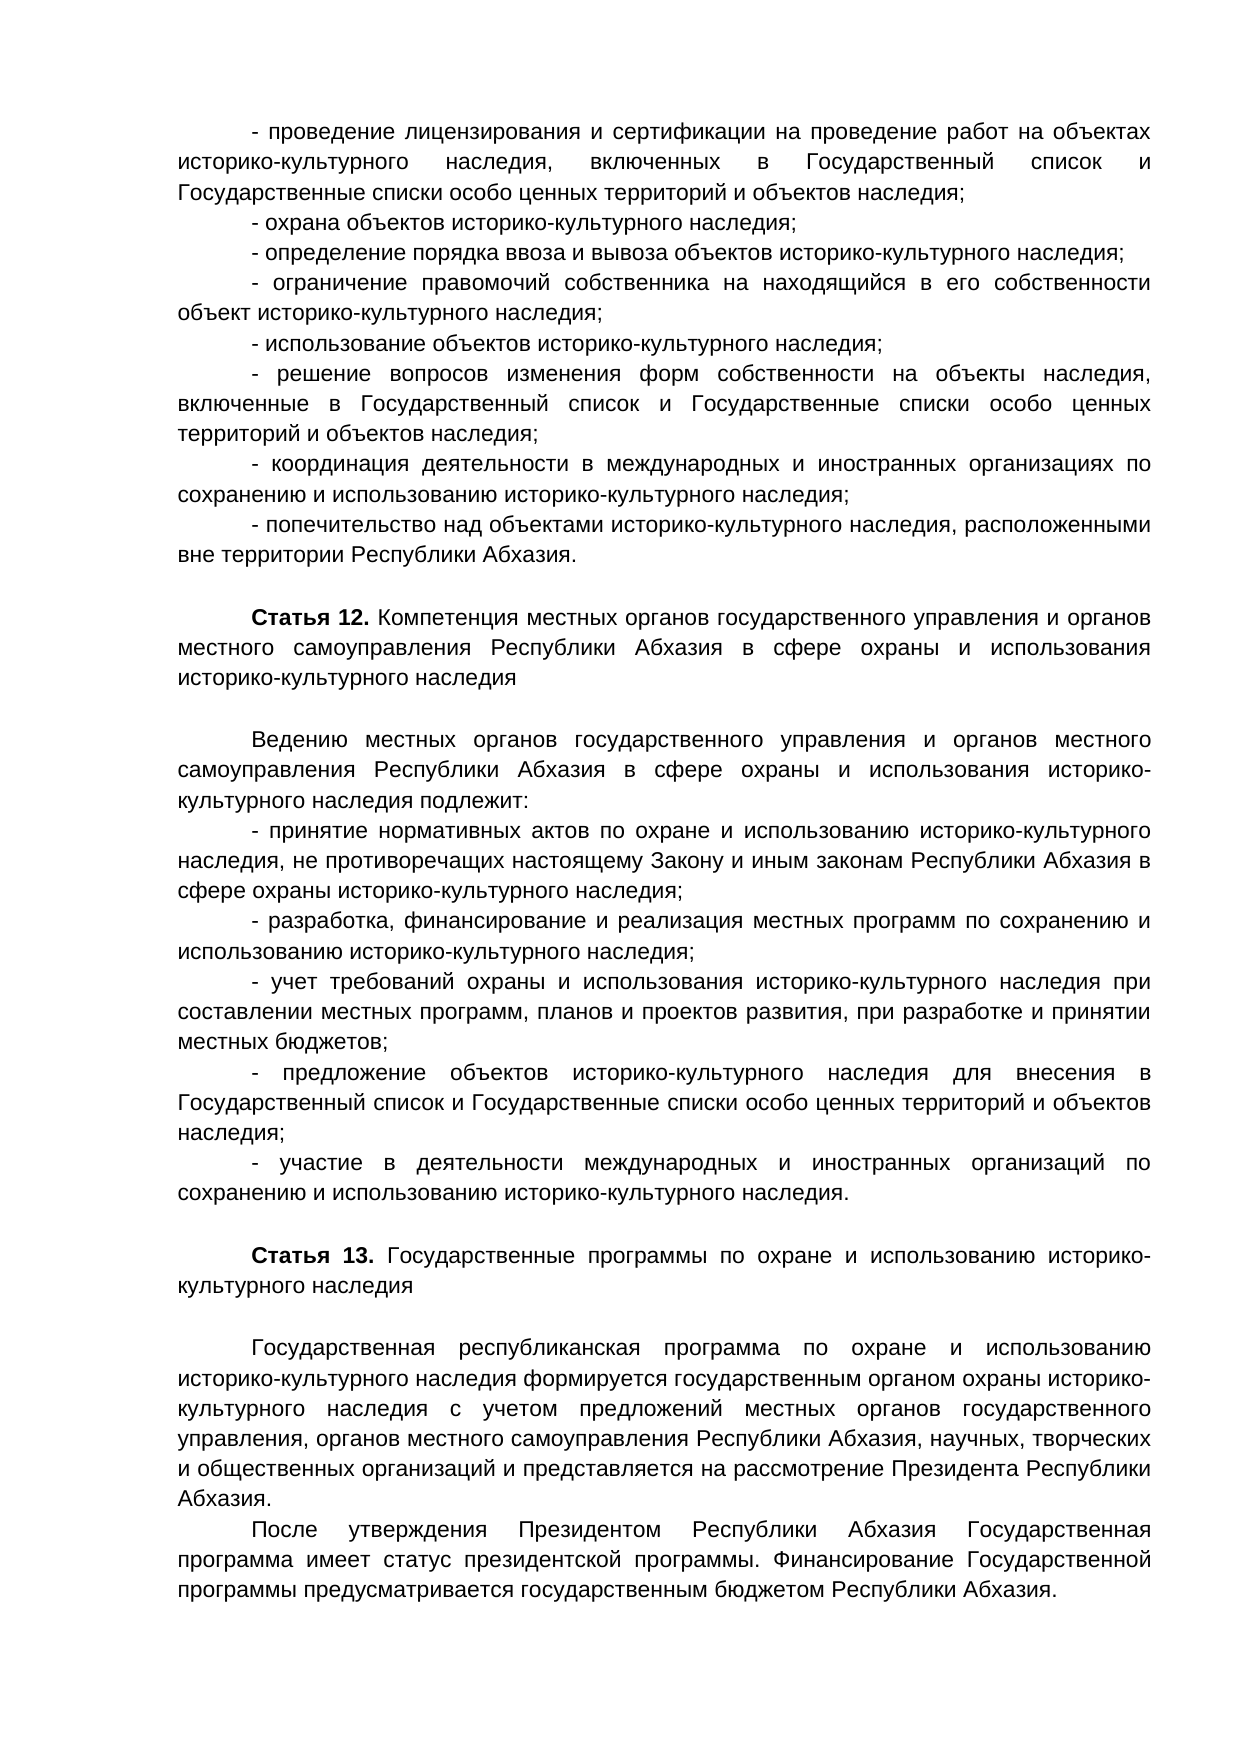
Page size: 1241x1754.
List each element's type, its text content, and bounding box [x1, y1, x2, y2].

text Статья 12. Компетенция местных органов государственного управления и органов местного самоуправления Республики Абхазия в сфере охраны и использования историко-культурного наследия [177, 603, 1152, 690]
text - охрана объектов историко-культурного наследия; [177, 209, 1152, 235]
text - координация деятельности в международных и иностранных организациях по сохранению и использованию историко-культурного наследия; [177, 450, 1152, 507]
text - участие в деятельности международных и иностранных организаций по сохранению и использованию историко-культурного наследия. [177, 1149, 1152, 1206]
text Государственная республиканская программа по охране и использованию историко-культурного наследия формируется государственным органом охраны историко-культурного наследия с учетом предложений местных органов государственного управления, органов местного самоуправления Республики Абхазия, научных, творческих и общественных организаций и представляется на рассмотрение Президента Республики Абхазия. [177, 1334, 1152, 1512]
text - решение вопросов изменения форм собственности на объекты наследия, включенные в Государственный список и Государственные списки особо ценных территорий и объектов наследия; [177, 360, 1152, 447]
text - предложение объектов историко-культурного наследия для внесения в Государственный список и Государственные списки особо ценных территорий и объектов наследия; [177, 1058, 1152, 1145]
text После утверждения Президентом Республики Абхазия Государственная программа имеет статус президентской программы. Финансирование Государственной программы предусматривается государственным бюджетом Республики Абхазия. [177, 1516, 1152, 1602]
text - проведение лицензирования и сертификации на проведение работ на объектах историко-культурного наследия, включенных в Государственный список и Государственные списки особо ценных территорий и объектов наследия; [177, 118, 1152, 205]
text - ограничение правомочий собственника на находящийся в его собственности объект историко-культурного наследия; [177, 269, 1152, 326]
text - принятие нормативных актов по охране и использованию историко-культурного наследия, не противоречащих настоящему Закону и иным законам Республики Абхазия в сфере охраны историко-культурного наследия; [177, 817, 1152, 904]
text Статья 13. Государственные программы по охране и использованию историко-культурного наследия [177, 1242, 1152, 1298]
text - разработка, финансирование и реализация местных программ по сохранению и использованию историко-культурного наследия; [177, 907, 1152, 964]
text - использование объектов историко-культурного наследия; [177, 329, 1152, 356]
text - попечительство над объектами историко-культурного наследия, расположенными вне территории Республики Абхазия. [177, 511, 1152, 567]
text - определение порядка ввоза и вывоза объектов историко-культурного наследия; [177, 239, 1152, 265]
text - учет требований охраны и использования историко-культурного наследия при составлении местных программ, планов и проектов развития, при разработке и принятии местных бюджетов; [177, 968, 1152, 1055]
text Ведению местных органов государственного управления и органов местного самоуправления Республики Абхазия в сфере охраны и использования историко-культурного наследия подлежит: [177, 726, 1152, 813]
